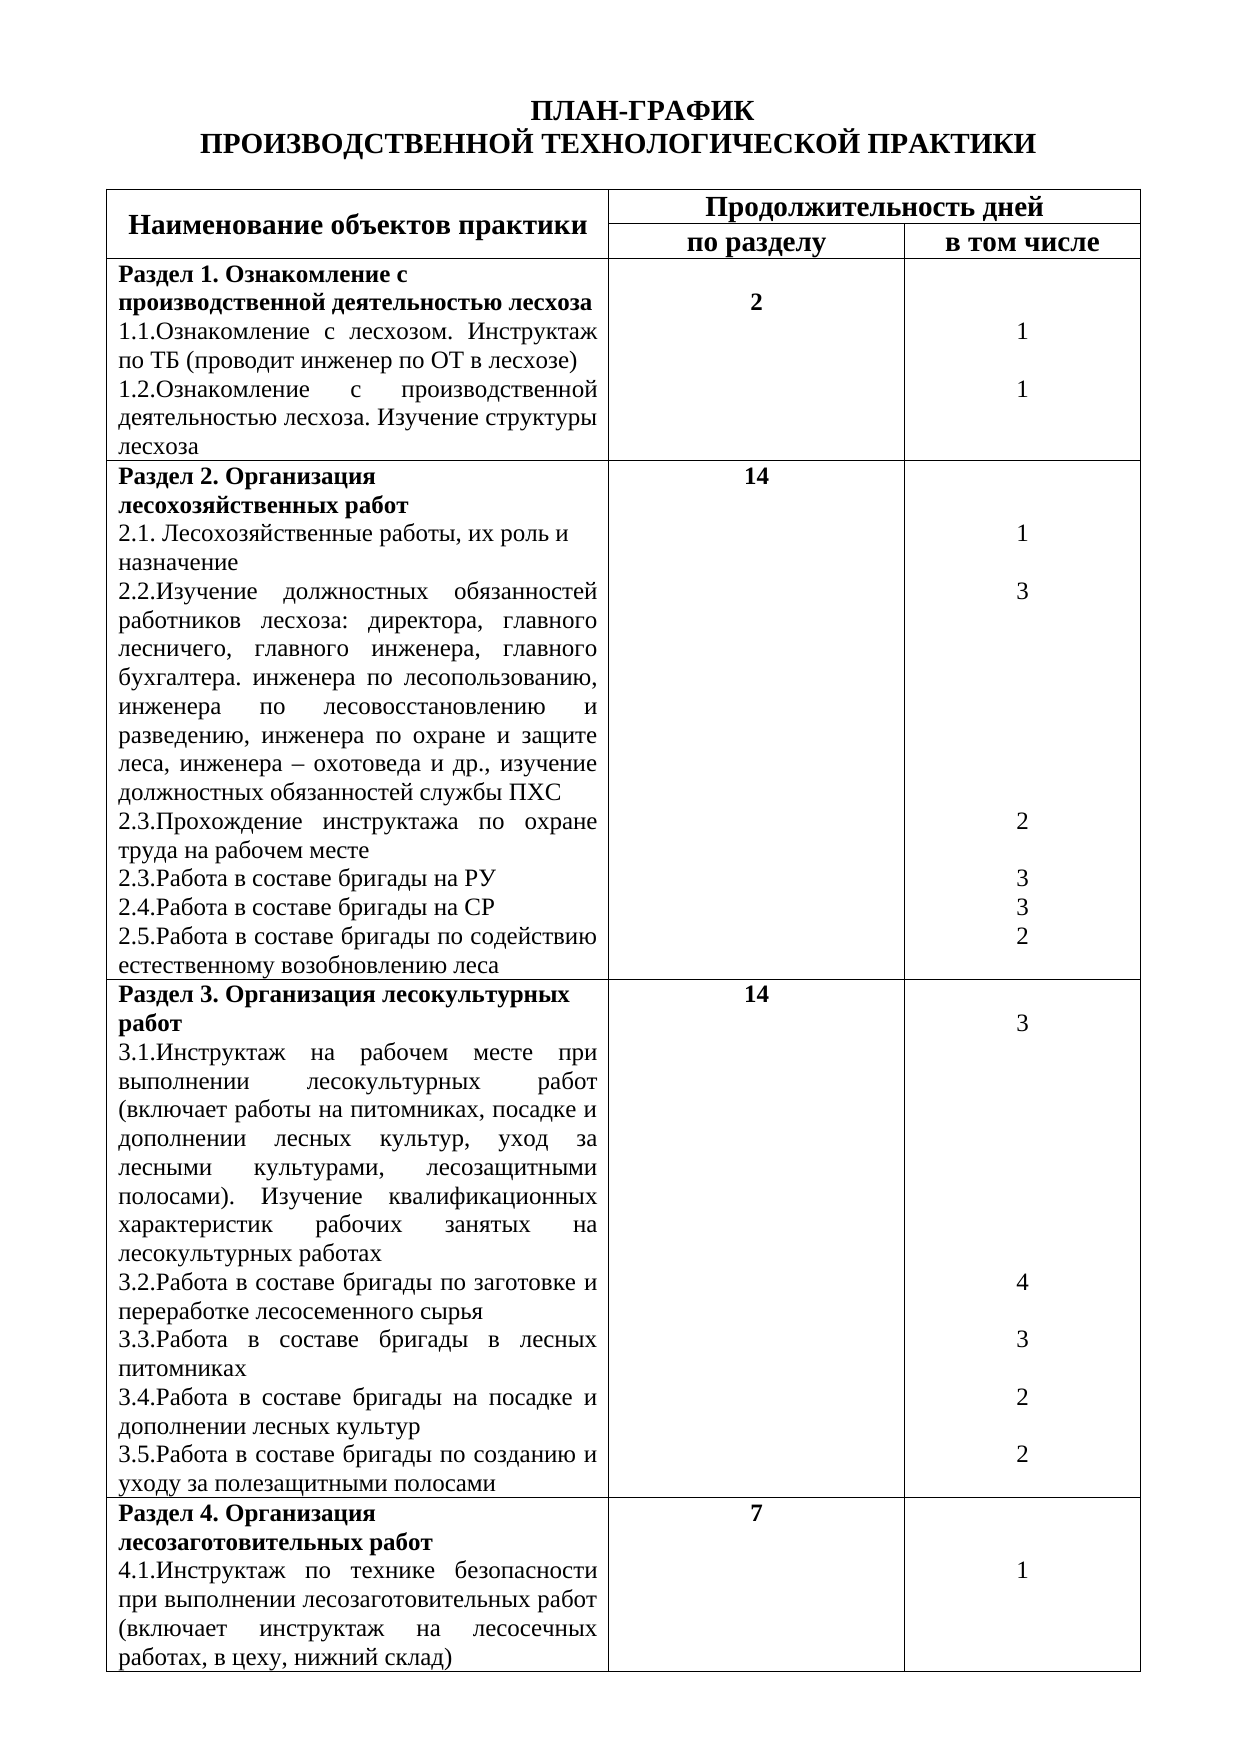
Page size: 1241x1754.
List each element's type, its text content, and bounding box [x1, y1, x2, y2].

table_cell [107, 1498, 608, 1671]
table_cell 14 [609, 980, 904, 1497]
table_cell 1 1 [905, 259, 1140, 460]
table_cell 1 1 1 2 1 1 [905, 1498, 1140, 1671]
table_cell 7 [609, 1498, 904, 1671]
table_cell по разделу [609, 224, 904, 258]
table_cell Раздел 3. Организация лесокультурных работ 3.1.Инструктаж на рабочем месте при выполнении лесокультурных работ (включает работы на питомниках, посадке и дополнении лесных культур, уход за лесными культурами, лесозащитными полосами). Изучение квалификационных характеристик рабочих занятых на лесокультурных работах 3.2.Работа в составе бригады по заготовке и переработке лесосеменного сырья 3.3.Работа в составе бригады в лесных питомниках 3.4.Работа в составе бригады на посадке и дополнении лесных культур 3.5.Работа в составе бригады по созданию и уходу за полезащитными полосами [107, 980, 608, 1497]
table_cell Раздел 1. Ознакомление с производственной деятельностью лесхоза 1.1.Ознакомление с лесхозом. Инструктаж по ТБ (проводит инженер по ОТ в лесхозе) 1.2.Ознакомление с производственной деятельностью лесхоза. Изучение структуры лесхоза [107, 259, 608, 460]
table_cell Раздел 2. Организация лесохозяйственных работ 2.1. Лесохозяйственные работы, их роль и назначение 2.2.Изучение должностных обязанностей работников лесхоза: директора, главного лесничего, главного инженера, главного бухгалтера. инженера по лесопользованию, инженера по лесовосстановлению и разведению, инженера по охране и защите леса, инженера – охотоведа и др., изучение должностных обязанностей службы ПХС 2.3.Прохождение инструктажа по охране труда на рабочем месте 2.3.Работа в составе бригады на РУ 2.4.Работа в составе бригады на СР 2.5.Работа в составе бригады по содействию естественному возобновлению леса [107, 461, 608, 978]
table_header Наименование объектов практики [107, 190, 608, 258]
table_cell 3 4 3 2 2 [905, 980, 1140, 1497]
table_cell в том числе [905, 224, 1140, 258]
table_cell 14 [609, 461, 904, 978]
table_cell 2 [609, 259, 904, 460]
text ПРОИЗВОДСТВЕННОЙ ТЕХНОЛОГИЧЕСКОЙ ПРАКТИКИ [118, 126, 1167, 160]
text ПЛАН-ГРАФИК [118, 93, 1167, 126]
table_header Продолжительность дней [609, 190, 1140, 223]
table_cell 1 3 2 3 3 2 [905, 461, 1140, 978]
